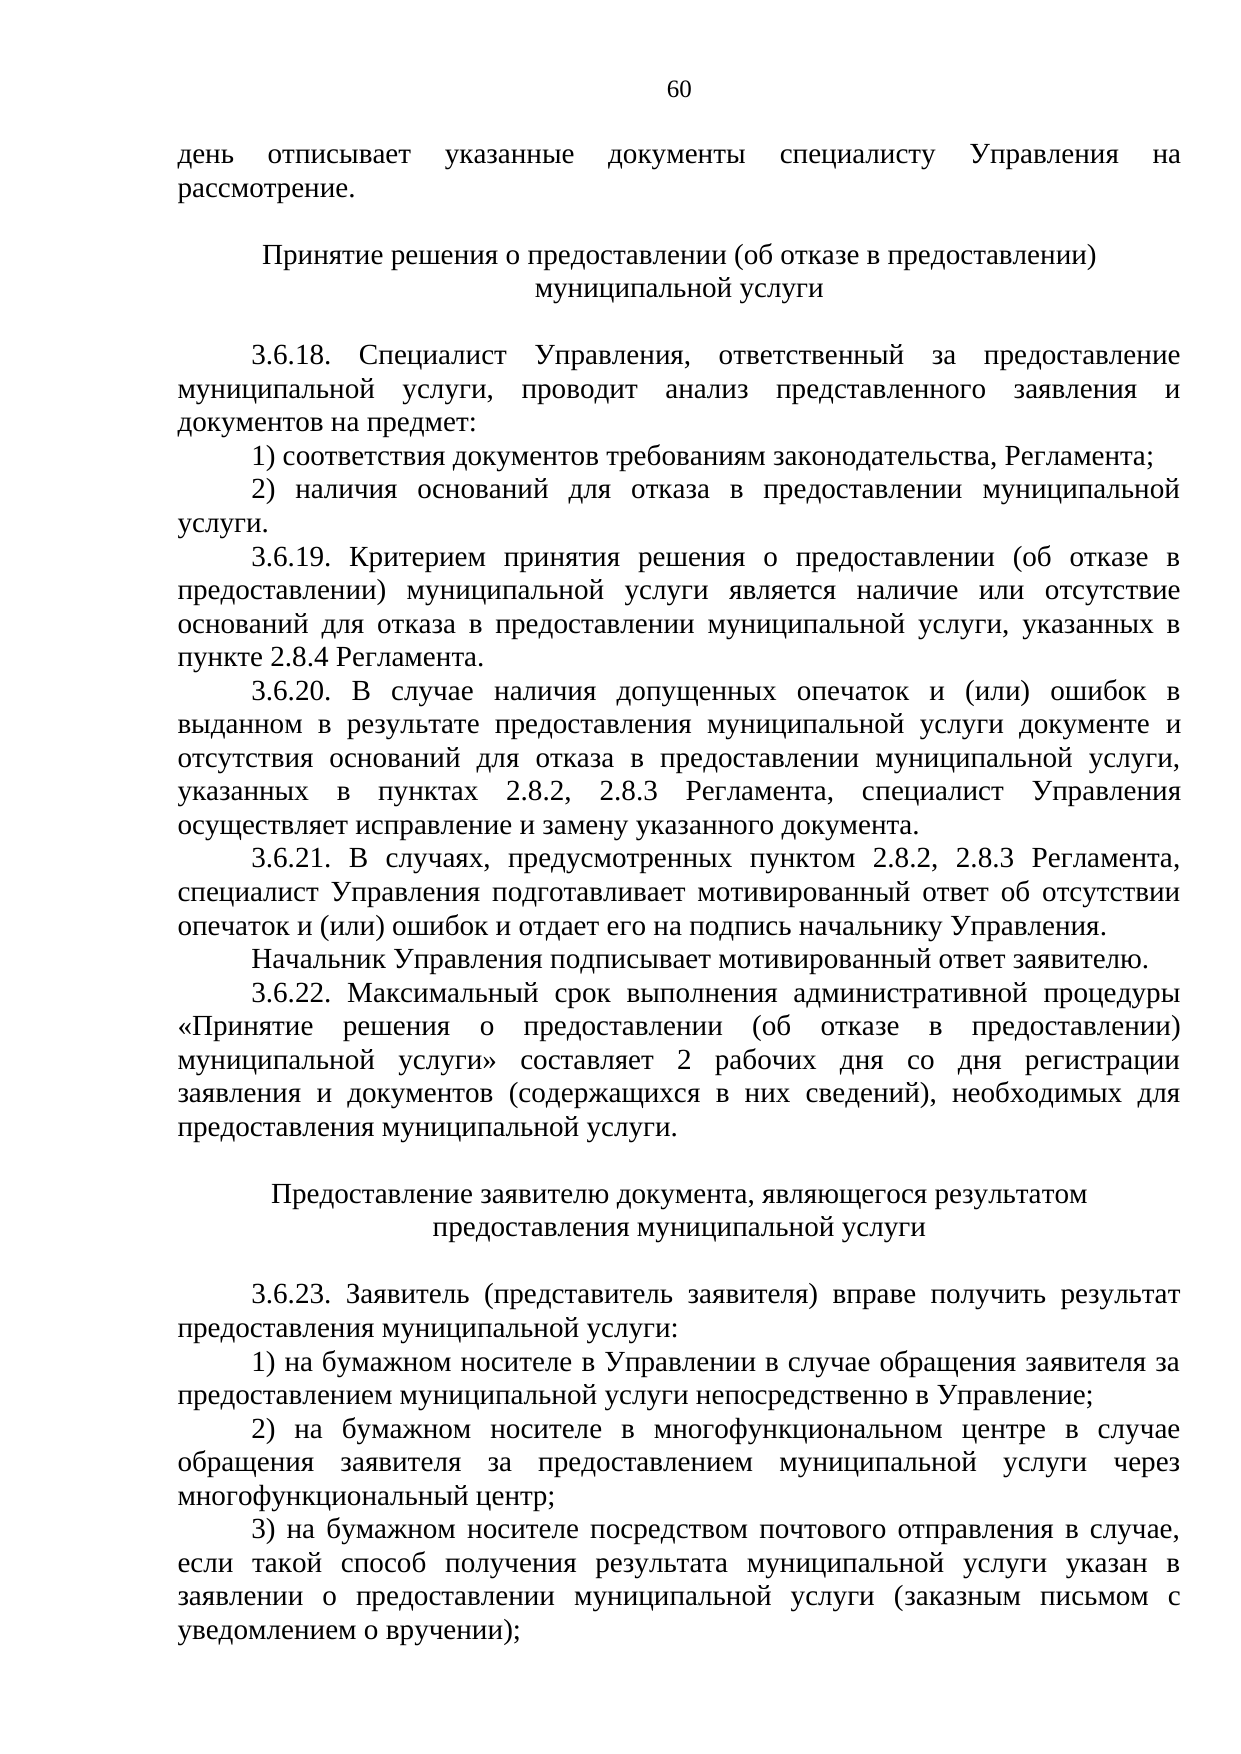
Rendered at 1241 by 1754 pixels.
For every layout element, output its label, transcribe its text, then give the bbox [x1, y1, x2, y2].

text 1) соответствия документов требованиям законодательства, Регламента; [177, 438, 1181, 472]
text 3.6.20. В случае наличия допущенных опечаток и (или) ошибок в выданном в результате предоставления муниципальной услуги документе и отсутствия оснований для отказа в предоставлении муниципальной услуги, указанных в пунктах 2.8.2, 2.8.3 Регламента, специалист Управления осуществляет исправление и замену указанного документа. [177, 673, 1181, 841]
text 2) на бумажном носителе в многофункциональном центре в случае обращения заявителя за предоставлением муниципальной услуги через многофункциональный центр; [177, 1411, 1181, 1511]
text 3.6.21. В случаях, предусмотренных пунктом 2.8.2, 2.8.3 Регламента, специалист Управления подготавливает мотивированный ответ об отсутствии опечаток и (или) ошибок и отдает его на подпись начальнику Управления. [177, 841, 1181, 941]
text 3.6.23. Заявитель (представитель заявителя) вправе получить результат предоставления муниципальной услуги: [177, 1277, 1181, 1344]
text Предоставление заявителю документа, являющегося результатом предоставления муниципальной услуги [177, 1176, 1181, 1243]
text 2) наличия оснований для отказа в предоставлении муниципальной услуги. [177, 472, 1181, 539]
text 3) на бумажном носителе посредством почтового отправления в случае, если такой способ получения результата муниципальной услуги указан в заявлении о предоставлении муниципальной услуги (заказным письмом с уведомлением о вручении); [177, 1511, 1181, 1646]
text 3.6.18. Специалист Управления, ответственный за предоставление муниципальной услуги, проводит анализ представленного заявления и документов на предмет: [177, 337, 1181, 438]
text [177, 136, 1181, 203]
text 3.6.22. Максимальный срок выполнения административной процедуры «Принятие решения о предоставлении (об отказе в предоставлении) муниципальной услуги» составляет 2 рабочих дня со дня регистрации заявления и документов (содержащихся в них сведений), необходимых для предоставления муниципальной услуги. [177, 975, 1181, 1142]
text 3.6.19. Критерием принятия решения о предоставлении (об отказе в предоставлении) муниципальной услуги является наличие или отсутствие оснований для отказа в предоставлении муниципальной услуги, указанных в пункте 2.8.4 Регламента. [177, 539, 1181, 673]
text 1) на бумажном носителе в Управлении в случае обращения заявителя за предоставлением муниципальной услуги непосредственно в Управление; [177, 1344, 1181, 1411]
text Принятие решения о предоставлении (об отказе в предоставлении) муниципальной услуги [177, 237, 1181, 304]
text Начальник Управления подписывает мотивированный ответ заявителю. [177, 941, 1181, 975]
